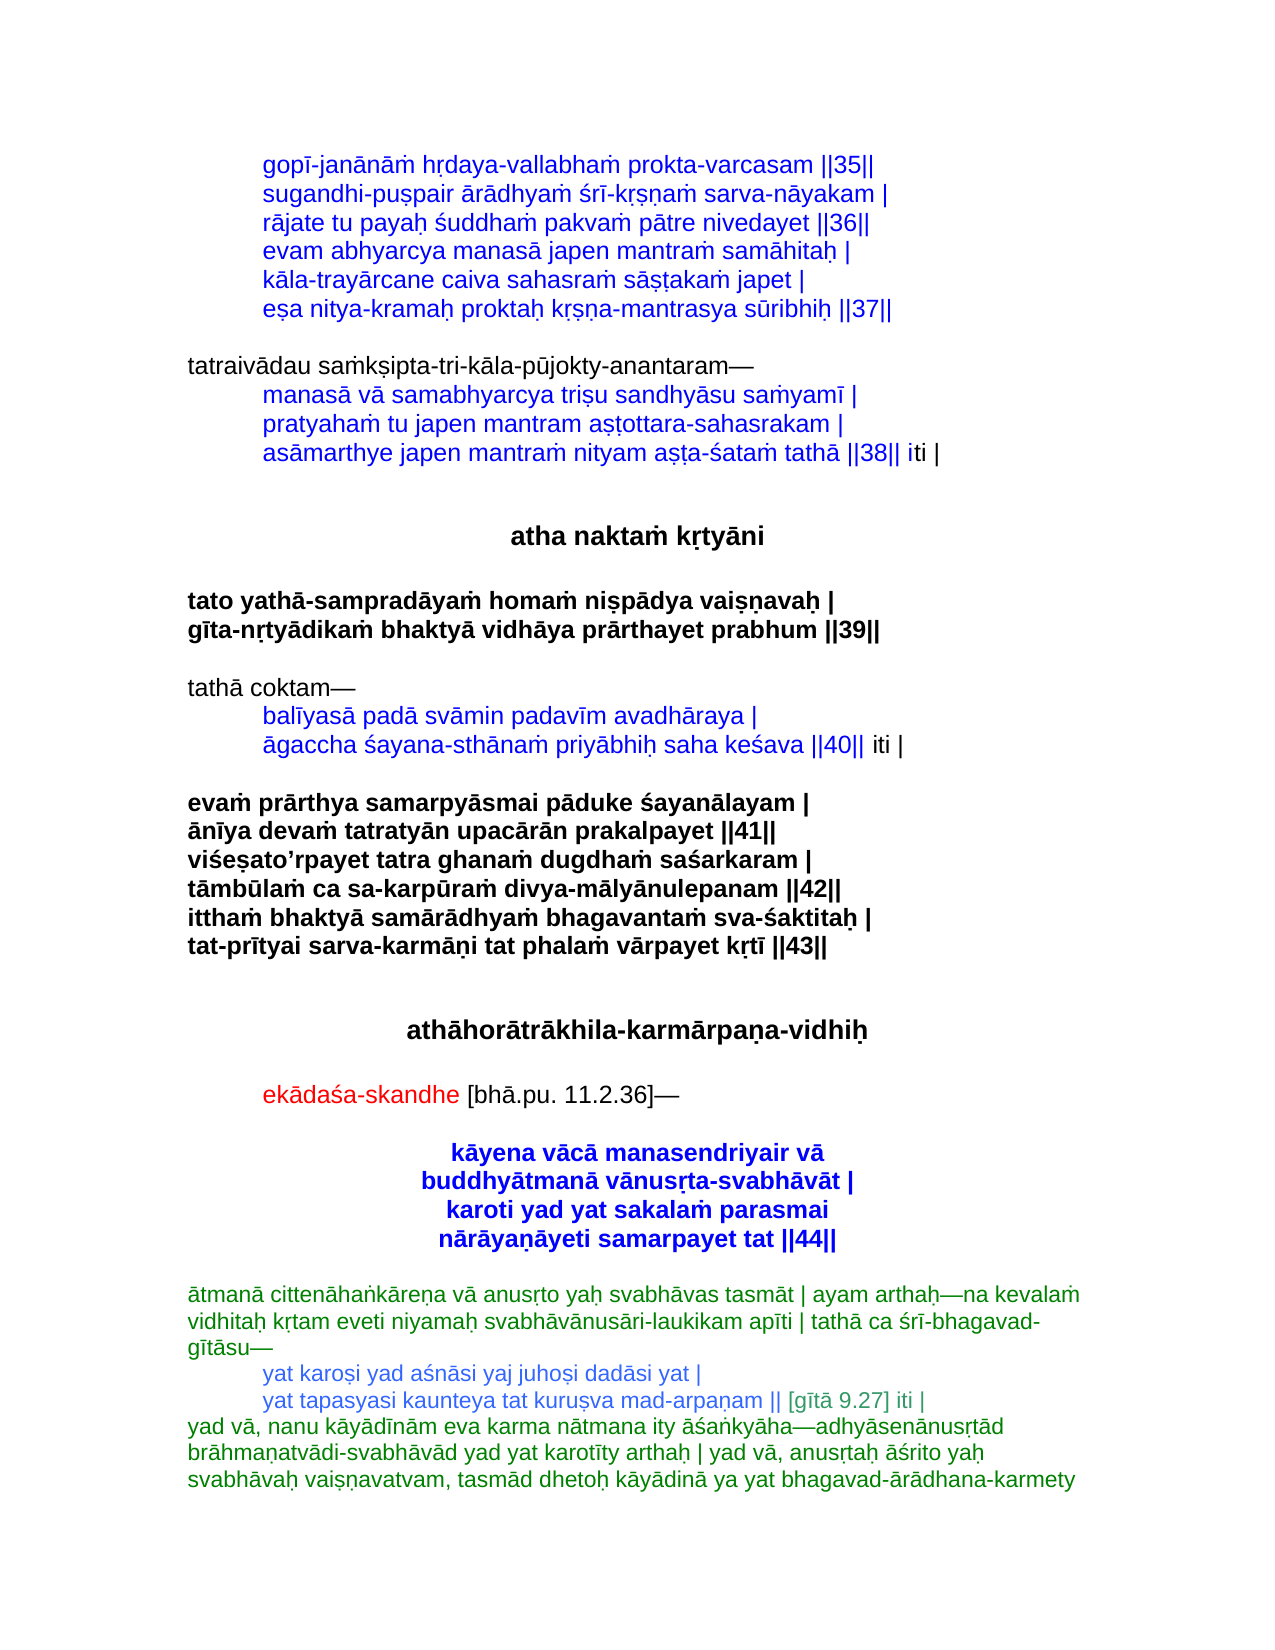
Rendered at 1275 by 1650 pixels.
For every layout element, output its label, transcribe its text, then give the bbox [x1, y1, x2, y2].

text yat tapasyasi kaunteya tat kuruṣva mad-arpaṇam || [gītā 9.27] iti | [187, 1387, 1087, 1413]
text viśeṣato’rpayet tatra ghanaṁ dugdhaṁ saśarkaram | [187, 845, 1087, 874]
text rājate tu payaḥ śuddhaṁ pakvaṁ pātre nivedayet ||36|| [262, 207, 1087, 236]
text pratyahaṁ tu japen mantram aṣṭottara-sahasrakam | [262, 409, 1087, 437]
text buddhyātmanā vānusṛta-svabhāvāt | [187, 1166, 1087, 1195]
text tato yathā-sampradāyaṁ homaṁ niṣpādya vaiṣṇavaḥ | [187, 586, 1087, 615]
text evaṁ prārthya samarpyāsmai pāduke śayanālayam | [187, 787, 1087, 816]
text āgaccha śayana-sthānaṁ priyābhiḥ saha keśava ||40|| iti | [262, 730, 1087, 759]
text kāyena vācā manasendriyair vā [187, 1137, 1087, 1166]
subtitle athāhorātrākhila-karmārpaṇa-vidhiḥ [187, 1014, 1087, 1045]
text manasā vā samabhyarcya triṣu sandhyāsu saṁyamī | [262, 380, 1087, 409]
text ekādaśa-skandhe [bhā.pu. 11.2.36]— [187, 1080, 1087, 1109]
text tāmbūlaṁ ca sa-karpūraṁ divya-mālyānulepanam ||42|| [187, 874, 1087, 902]
subtitle atha naktaṁ kṛtyāni [187, 520, 1087, 551]
text balīyasā padā svāmin padavīm avadhāraya | [262, 701, 1087, 730]
text gopī-janānāṁ hṛdaya-vallabhaṁ prokta-varcasam ||35|| [262, 150, 1087, 179]
text evam abhyarcya manasā japen mantraṁ samāhitaḥ | [262, 236, 1087, 265]
text karoti yad yat sakalaṁ parasmai [187, 1195, 1087, 1224]
text ātmanā cittenāhaṅkāreṇa vā anusṛto yaḥ svabhāvas tasmāt | ayam arthaḥ—na kevalaṁ vidhitaḥ kṛtam eveti niyamaḥ svabhāvānusāri-laukikam apīti | tathā ca śrī-bhagavad-gītāsu— [187, 1281, 1087, 1360]
text tat-prītyai sarva-karmāṇi tat phalaṁ vārpayet kṛtī ||43|| [187, 931, 1087, 960]
text kāla-trayārcane caiva sahasraṁ sāṣṭakaṁ japet | [262, 265, 1087, 294]
text tathā coktam— [187, 672, 1087, 701]
text ānīya devaṁ tatratyān upacārān prakalpayet ||41|| [187, 816, 1087, 845]
text yat karoṣi yad aśnāsi yaj juhoṣi dadāsi yat | [262, 1360, 1087, 1387]
text sugandhi-puṣpair ārādhyaṁ śrī-kṛṣṇaṁ sarva-nāyakam | [262, 179, 1087, 207]
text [187, 1413, 1087, 1492]
text itthaṁ bhaktyā samārādhyaṁ bhagavantaṁ sva-śaktitaḥ | [187, 902, 1087, 931]
text asāmarthye japen mantraṁ nityam aṣṭa-śataṁ tathā ||38|| iti | [262, 437, 1087, 466]
text eṣa nitya-kramaḥ proktaḥ kṛṣṇa-mantrasya sūribhiḥ ||37|| [262, 294, 1087, 322]
text nārāyaṇāyeti samarpayet tat ||44|| [187, 1224, 1087, 1252]
text gīta-nṛtyādikaṁ bhaktyā vidhāya prārthayet prabhum ||39|| [187, 615, 1087, 644]
text tatraivādau saṁkṣipta-tri-kāla-pūjokty-anantaram— [187, 351, 1087, 380]
